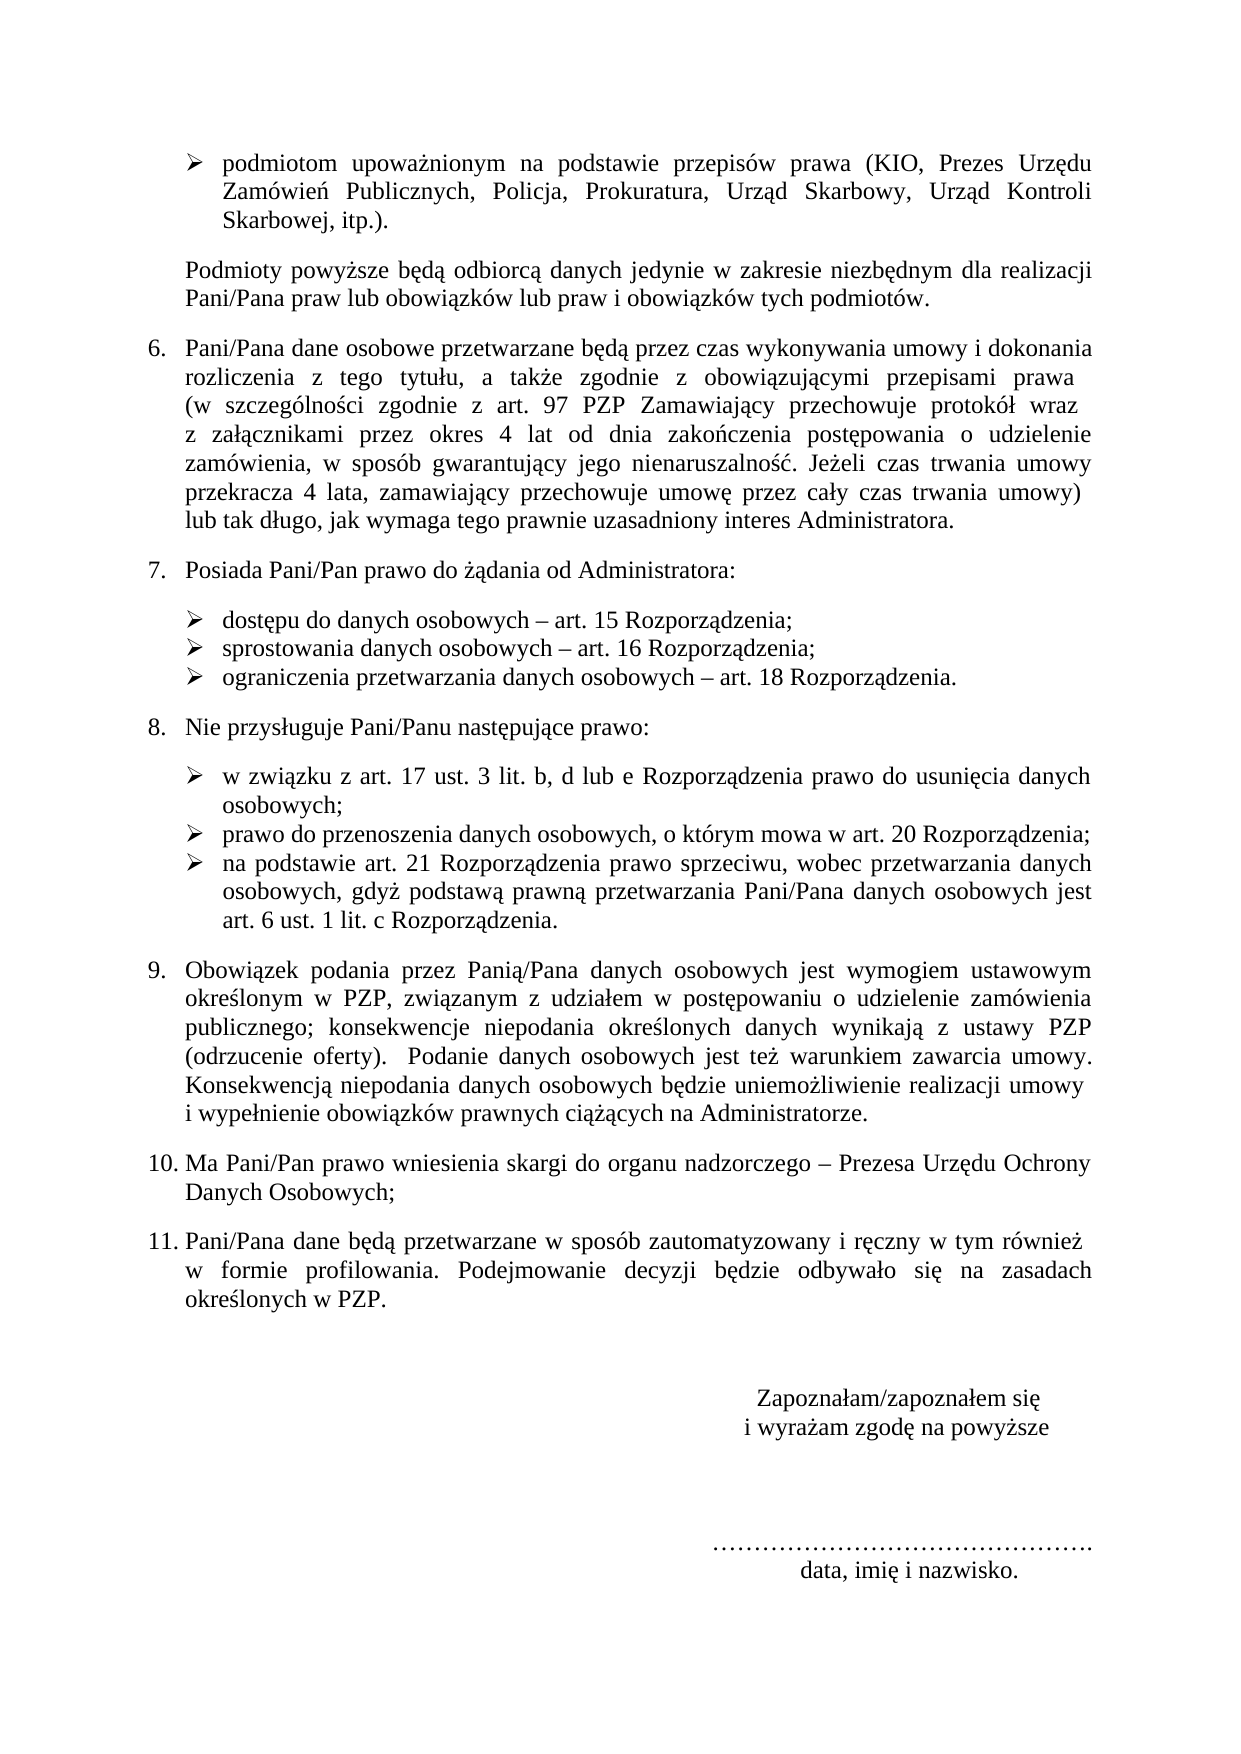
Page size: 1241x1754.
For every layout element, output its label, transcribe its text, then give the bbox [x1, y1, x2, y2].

list na podstawie art. 21 Rozporządzenia prawo sprzeciwu, wobec przetwarzania danych osobowych, gdyż podstawą prawną przetwarzania Pani/Pana danych osobowych jest art. 6 ust. 1 lit. c Rozporządzenia. [185, 848, 1093, 934]
text Podmioty powyższe będą odbiorcą danych jedynie w zakresie niezbędnym dla realizacji Pani/Pana praw lub obowiązków lub praw i obowiązków tych podmiotów. [185, 255, 1093, 312]
text ………………………………………. [148, 1527, 1093, 1556]
text data, imię i nazwisko. [738, 1556, 1093, 1584]
list Ma Pani/Pan prawo wniesienia skargi do organu nadzorczego – Prezesa Urzędu Ochrony Danych Osobowych; [148, 1148, 1093, 1206]
text Zapoznałam/zapoznałem się [664, 1383, 1093, 1412]
list podmiotom upoważnionym na podstawie przepisów prawa (KIO, Prezes Urzędu Zamówień Publicznych, Policja, Prokuratura, Urząd Skarbowy, Urząd Kontroli Skarbowej, itp.). [185, 148, 1093, 234]
list Pani/Pana dane będą przetwarzane w sposób zautomatyzowany i ręczny w tym również w formie profilowania. Podejmowanie decyzji będzie odbywało się na zasadach określonych w PZP. [148, 1226, 1093, 1313]
list sprostowania danych osobowych – art. 16 Rozporządzenia; [185, 633, 1093, 662]
list Pani/Pana dane osobowe przetwarzane będą przez czas wykonywania umowy i dokonania rozliczenia z tego tytułu, a także zgodnie z obowiązującymi przepisami prawa (w szczególności zgodnie z art. 97 PZP Zamawiający przechowuje protokół wraz z załącznikami przez okres 4 lat od dnia zakończenia postępowania o udzielenie zamówienia, w sposób gwarantujący jego nienaruszalność. Jeżeli czas trwania umowy przekracza 4 lata, zamawiający przechowuje umowę przez cały czas trwania umowy) lub tak długo, jak wymaga tego prawnie uzasadniony interes Administratora. [148, 333, 1093, 534]
list prawo do przenoszenia danych osobowych, o którym mowa w art. 20 Rozporządzenia; [185, 819, 1093, 848]
list w związku z art. 17 ust. 3 lit. b, d lub e Rozporządzenia prawo do usunięcia danych osobowych; [185, 761, 1093, 819]
list Obowiązek podania przez Panią/Pana danych osobowych jest wymogiem ustawowym określonym w PZP, związanym z udziałem w postępowaniu o udzielenie zamówienia publicznego; konsekwencje niepodania określonych danych wynikają z ustawy PZP (odrzucenie oferty). Podanie danych osobowych jest też warunkiem zawarcia umowy. Konsekwencją niepodania danych osobowych będzie uniemożliwienie realizacji umowy i wypełnienie obowiązków prawnych ciążących na Administratorze. [148, 955, 1093, 1127]
list dostępu do danych osobowych – art. 15 Rozporządzenia; [185, 605, 1093, 633]
text i wyrażam zgodę na powyższe [664, 1412, 1093, 1441]
list Nie przysługuje Pani/Panu następujące prawo: [148, 712, 1093, 741]
list ograniczenia przetwarzania danych osobowych – art. 18 Rozporządzenia. [185, 662, 1093, 691]
list Posiada Pani/Pan prawo do żądania od Administratora: [148, 555, 1093, 584]
